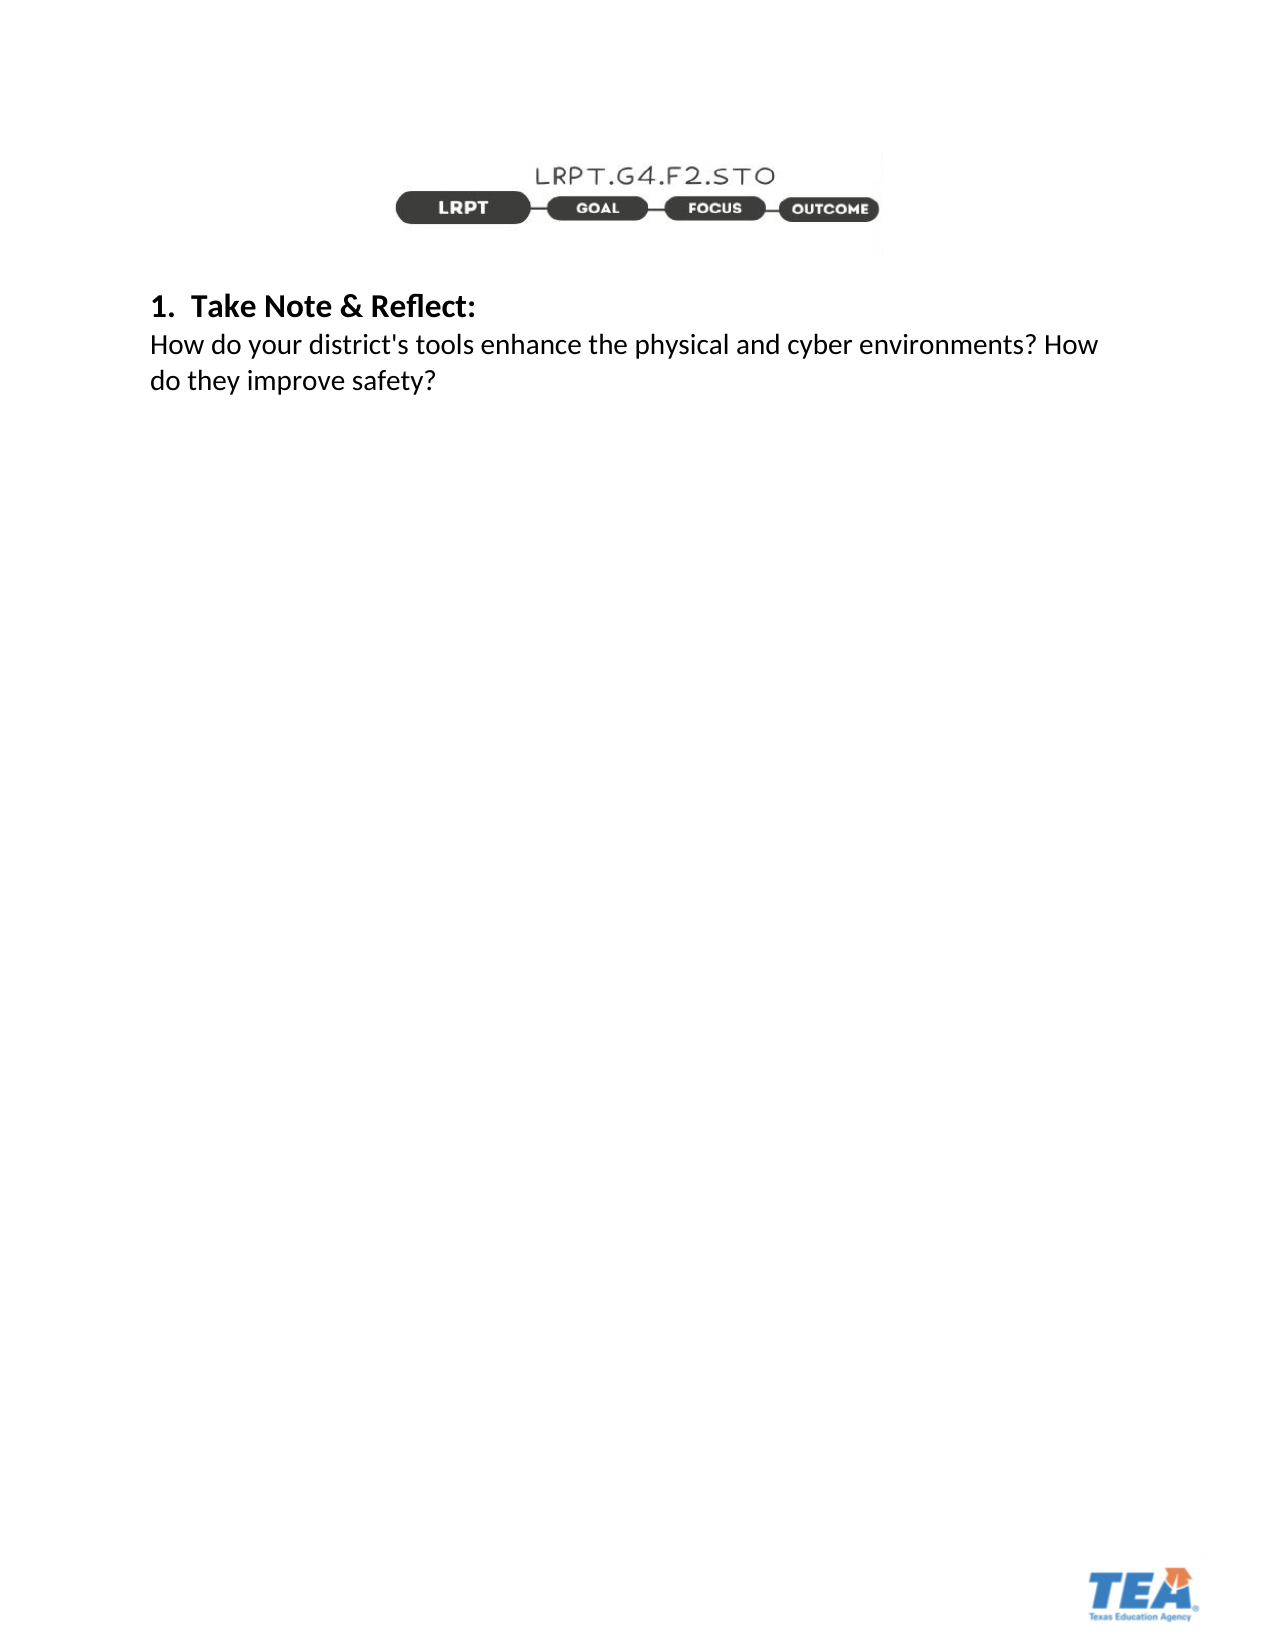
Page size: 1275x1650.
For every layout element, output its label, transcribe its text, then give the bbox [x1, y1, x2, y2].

text How do your district's tools enhance the physical and cyber environments? How do they improve safety? [150, 326, 1125, 397]
picture [1075, 1551, 1209, 1626]
picture [392, 150, 883, 255]
text 1. Take Note & Reflect: [150, 285, 1125, 326]
